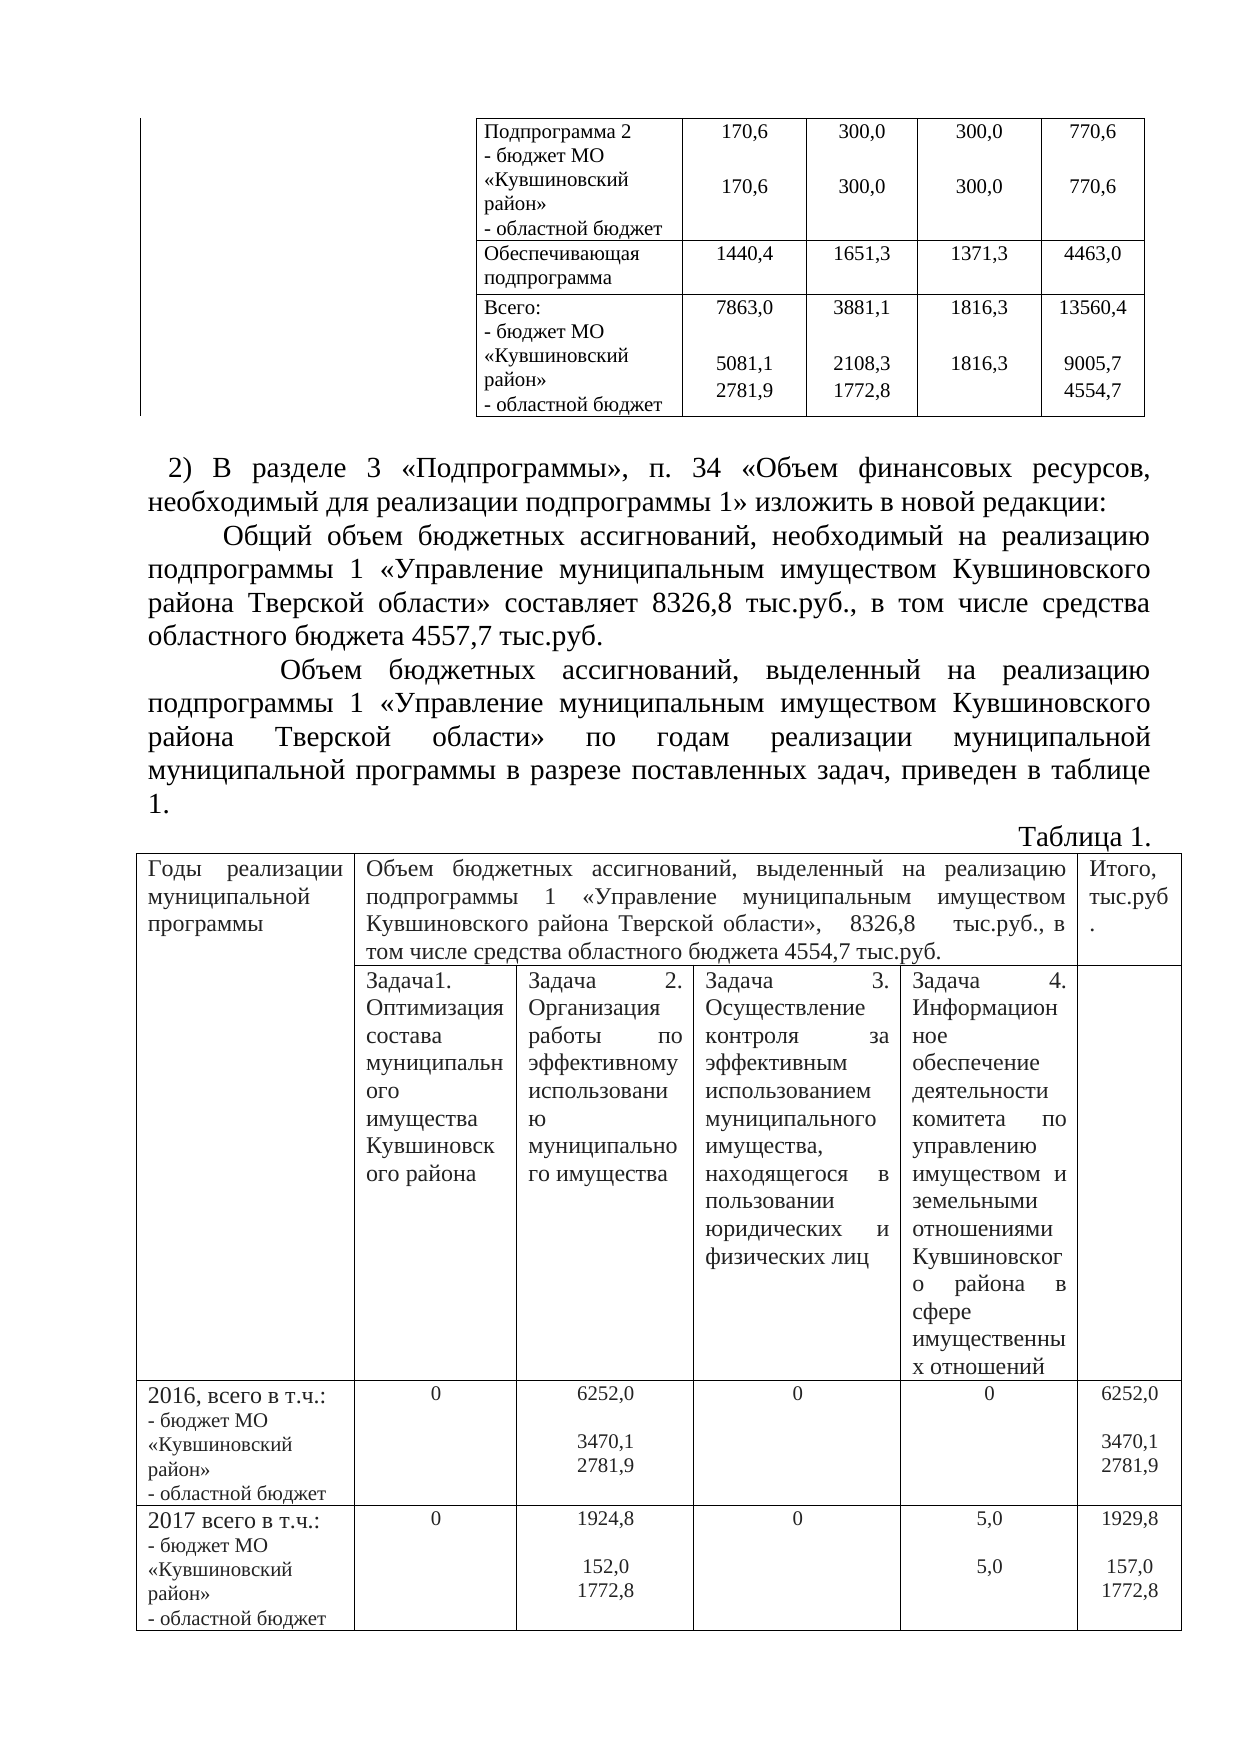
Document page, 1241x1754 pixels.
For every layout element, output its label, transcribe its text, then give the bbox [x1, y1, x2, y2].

table_cell Обеспечивающая подпрограмма [477, 241, 682, 294]
table_cell 5,0 5,0 [901, 1506, 1077, 1629]
table_cell 0 [355, 1506, 516, 1629]
table_cell 2016, всего в т.ч.: - бюджет МО «Кувшиновский район» - областной бюджет [137, 1381, 354, 1504]
table_cell 770,6 770,6 [1042, 119, 1144, 239]
table_cell 300,0 300,0 [918, 119, 1041, 239]
table_cell 0 [694, 1506, 900, 1629]
table_cell 6252,0 3470,1 2781,9 [1078, 1381, 1181, 1504]
table_cell 0 [901, 1381, 1077, 1504]
text Таблица 1. [148, 819, 1152, 853]
table_cell 6252,0 3470,1 2781,9 [517, 1381, 693, 1504]
table_cell Задача 4. Информационное обеспечение деятельности комитета по управлению имуществом и земельными отношениями Кувшиновского района в сфере имущественных отношений [901, 966, 1077, 1380]
table_cell Подпрограмма 2 - бюджет МО «Кувшиновский район» - областной бюджет [477, 119, 682, 239]
table_header Годы реализации муниципальной программы [137, 854, 354, 1380]
table_cell 1816,3 1816,3 [918, 295, 1041, 416]
table_cell 1924,8 152,0 1772,8 [517, 1506, 693, 1629]
text Общий объем бюджетных ассигнований, необходимый на реализацию подпрограммы 1 «Управление муниципальным имуществом Кувшиновского района Тверской области» составляет 8326,8 тыс.руб., в том числе средства областного бюджета 4557,7 тыс.руб. [148, 518, 1152, 652]
table_cell [1078, 966, 1181, 1380]
table_cell 3881,1 2108,3 1772,8 [807, 295, 917, 416]
table_cell 0 [355, 1381, 516, 1504]
table_cell 300,0 300,0 [807, 119, 917, 239]
table_cell 170,6 170,6 [683, 119, 806, 239]
table_cell Задача 3. Осуществление контроля за эффективным использованием муниципального имущества, находящегося в пользовании юридических и физических лиц [694, 966, 900, 1380]
table_cell 0 [694, 1381, 900, 1504]
table_cell Задача1. Оптимизация состава муниципального имущества Кувшиновского района [355, 966, 516, 1380]
table_cell 1929,8 157,0 1772,8 [1078, 1506, 1181, 1629]
table_cell 1371,3 [918, 241, 1041, 294]
text Объем бюджетных ассигнований, выделенный на реализацию подпрограммы 1 «Управление муниципальным имуществом Кувшиновского района Тверской области» по годам реализации муниципальной муниципальной программы в разрезе поставленных задач, приведен в таблице 1. [148, 652, 1152, 819]
text 2) В разделе 3 «Подпрограммы», п. 34 «Объем финансовых ресурсов, необходимый для реализации подпрограммы 1» изложить в новой редакции: [148, 451, 1152, 518]
table_cell Задача 2. Организация работы по эффективному использованию муниципального имущества [517, 966, 693, 1380]
table_cell 13560,4 9005,7 4554,7 [1042, 295, 1144, 416]
table_cell 1440,4 [683, 241, 806, 294]
table_cell Всего: - бюджет МО «Кувшиновский район» - областной бюджет [477, 295, 682, 416]
table_header Итого, тыс.руб. [1078, 854, 1181, 964]
table_cell 4463,0 [1042, 241, 1144, 294]
table_header Объем бюджетных ассигнований, выделенный на реализацию подпрограммы 1 «Управление муниципальным имуществом Кувшиновского района Тверской области», 8326,8 тыс.руб., в том числе средства областного бюджета 4554,7 тыс.руб. [355, 854, 1077, 964]
table_cell 1651,3 [807, 241, 917, 294]
table_cell 7863,0 5081,1 2781,9 [683, 295, 806, 416]
table_cell 2017 всего в т.ч.: - бюджет МО «Кувшиновский район» - областной бюджет [137, 1506, 354, 1629]
